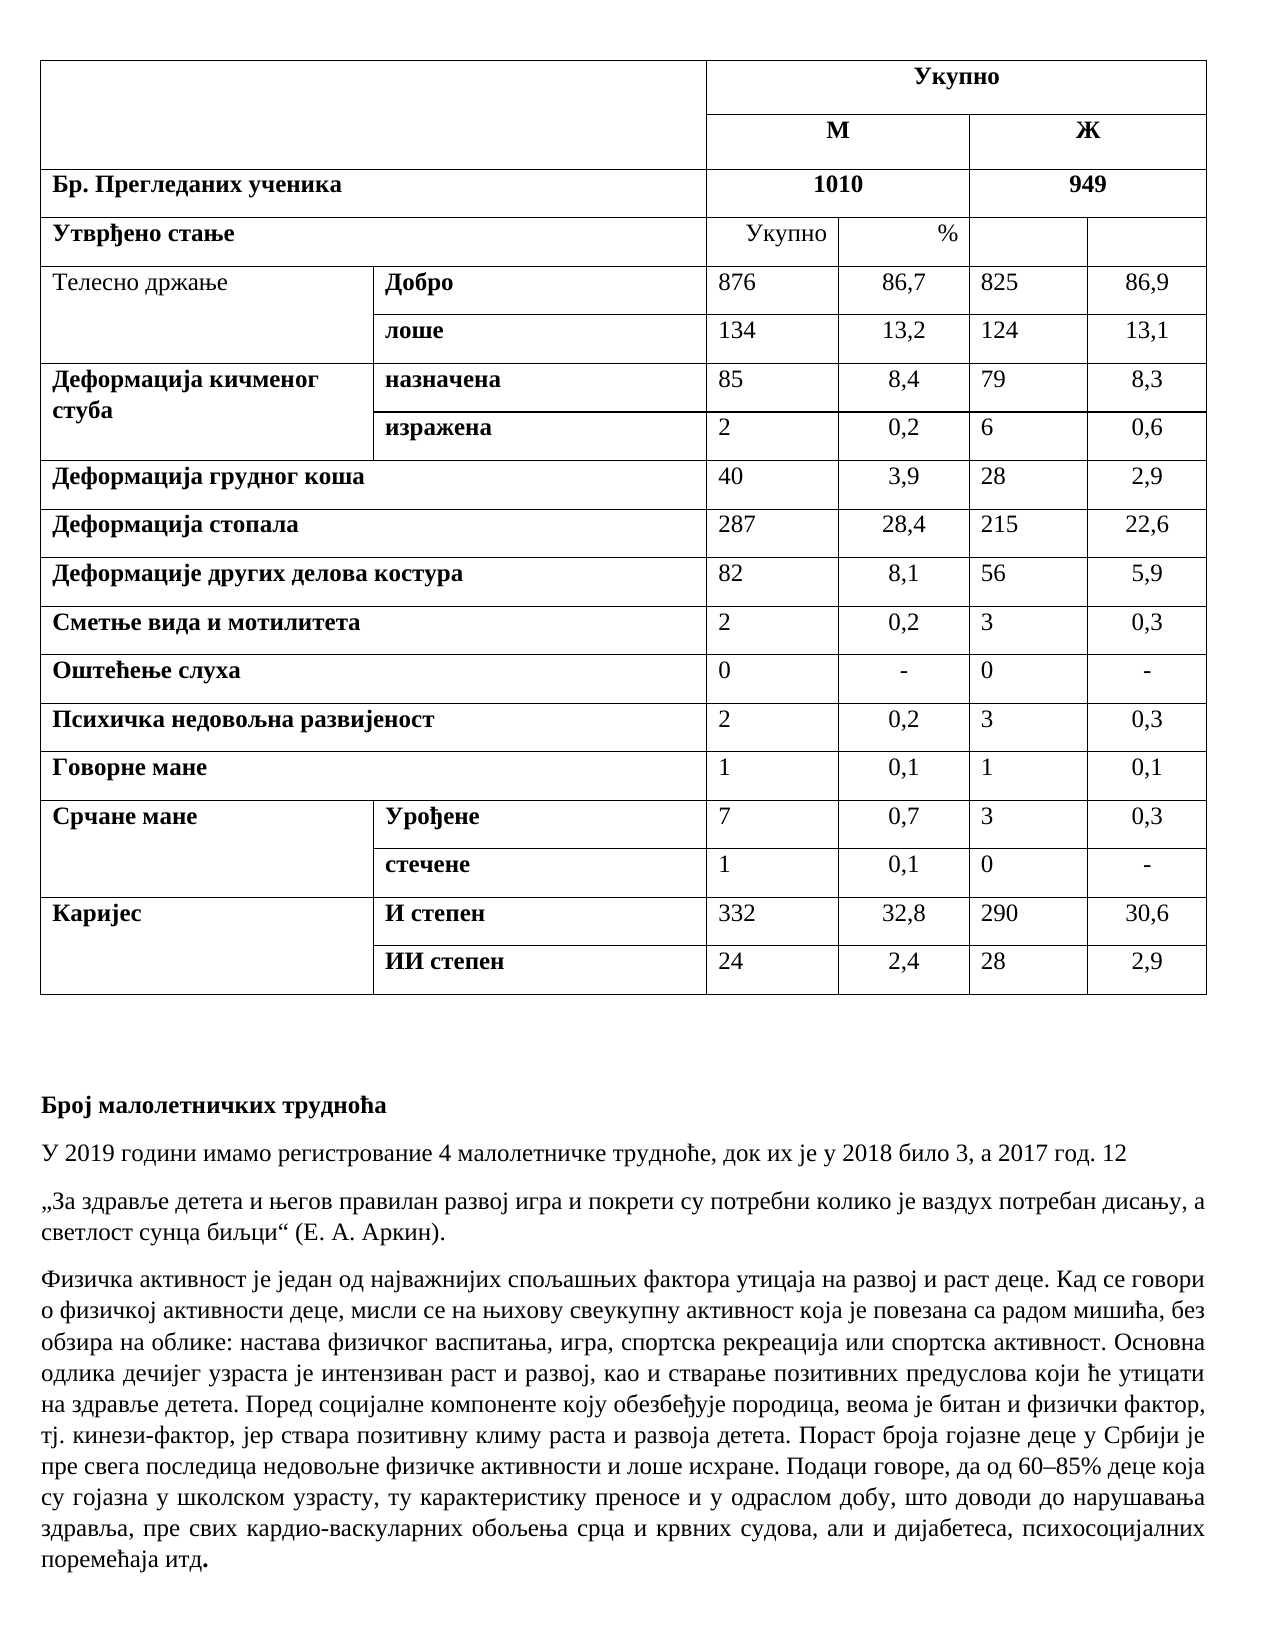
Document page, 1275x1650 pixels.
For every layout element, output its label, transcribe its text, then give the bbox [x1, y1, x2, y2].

table_cell Урођене [374, 801, 706, 848]
table_cell 0 [970, 655, 1087, 703]
table_cell М [707, 115, 969, 168]
table_cell 1 [707, 849, 838, 897]
table_cell 28 [970, 946, 1087, 994]
table_cell 2,9 [1088, 946, 1206, 994]
table_cell стечене [374, 849, 706, 897]
table_cell 0,3 [1088, 704, 1206, 751]
table_cell лоше [374, 315, 706, 363]
table_header Укупно [707, 61, 1206, 114]
table_cell 332 [707, 898, 838, 945]
table_cell 28 [970, 461, 1087, 508]
table_cell 30,6 [1088, 898, 1206, 945]
table_cell Укупно [707, 218, 838, 266]
table_cell 0,1 [1088, 752, 1206, 800]
table_cell 6 [970, 413, 1087, 460]
table_cell Психичка недовољна развијеност [41, 704, 706, 751]
table_cell 3,9 [839, 461, 969, 508]
table_cell Добро [374, 267, 706, 314]
table_cell 0,6 [1088, 413, 1206, 460]
table_cell 1 [970, 752, 1087, 800]
table_cell % [839, 218, 969, 266]
table_cell 8,1 [839, 558, 969, 606]
table_cell Бр. Прегледаних ученика [41, 170, 706, 217]
table_cell Деформација кичменог стуба [41, 364, 373, 460]
table_cell изражена [374, 413, 706, 460]
table_cell 3 [970, 607, 1087, 654]
table_cell Говорне мане [41, 752, 706, 800]
table_cell 3 [970, 704, 1087, 751]
table_cell 79 [970, 364, 1087, 411]
table_cell 3 [970, 801, 1087, 848]
table_cell 40 [707, 461, 838, 508]
table_cell 86,7 [839, 267, 969, 314]
table_cell 0 [707, 655, 838, 703]
table_cell 0,7 [839, 801, 969, 848]
table_cell 2 [707, 413, 838, 460]
table_cell 290 [970, 898, 1087, 945]
table_cell 24 [707, 946, 838, 994]
table_cell - [1088, 849, 1206, 897]
table_cell И степен [374, 898, 706, 945]
table_cell Ж [970, 115, 1206, 168]
table_cell 0,2 [839, 413, 969, 460]
table_cell 2,9 [1088, 461, 1206, 508]
table_cell Срчане мане [41, 801, 373, 897]
table_cell 85 [707, 364, 838, 411]
text „За здравље детета и његов правилан развој игра и покрети су потребни колико је ваздух потребан дисању, а светлост сунца биљци“ (Е. А. Аркин). [41, 1186, 1206, 1246]
table_cell 0,3 [1088, 801, 1206, 848]
table_cell 0,3 [1088, 607, 1206, 654]
table_cell Деформација стопала [41, 510, 706, 557]
table_cell 13,1 [1088, 315, 1206, 363]
table_cell 0,2 [839, 607, 969, 654]
table_cell 287 [707, 510, 838, 557]
table_cell 0,1 [839, 752, 969, 800]
table_cell 2,4 [839, 946, 969, 994]
table_cell 5,9 [1088, 558, 1206, 606]
table_cell 0,2 [839, 704, 969, 751]
table_cell Сметње вида и мотилитета [41, 607, 706, 654]
table_cell 2 [707, 704, 838, 751]
table_cell 0,1 [839, 849, 969, 897]
table_cell 215 [970, 510, 1087, 557]
table_cell 32,8 [839, 898, 969, 945]
text У 2019 години имамо регистрование 4 малолетничке трудноће, док их је у 2018 било 3, а 2017 год. 12 [41, 1138, 1206, 1167]
table_cell Оштећење слуха [41, 655, 706, 703]
table_cell 0 [970, 849, 1087, 897]
table_cell 86,9 [1088, 267, 1206, 314]
table_cell 1010 [707, 170, 969, 217]
table_cell 876 [707, 267, 838, 314]
table_cell 82 [707, 558, 838, 606]
table_cell Деформације других делова костура [41, 558, 706, 606]
table_cell Деформација грудног коша [41, 461, 706, 508]
table_cell [970, 218, 1087, 266]
table_cell Утврђено стање [41, 218, 706, 266]
table_cell 28,4 [839, 510, 969, 557]
table_cell 2 [707, 607, 838, 654]
table_cell 22,6 [1088, 510, 1206, 557]
table_cell - [1088, 655, 1206, 703]
table_cell 8,3 [1088, 364, 1206, 411]
table_cell 13,2 [839, 315, 969, 363]
table_cell 949 [970, 170, 1206, 217]
table_cell 825 [970, 267, 1087, 314]
table_cell Каријес [41, 898, 373, 994]
table_cell 56 [970, 558, 1087, 606]
table_cell 7 [707, 801, 838, 848]
table_header [41, 61, 706, 168]
table_cell Телесно држање [41, 267, 373, 363]
table_cell 134 [707, 315, 838, 363]
table_cell - [839, 655, 969, 703]
table_cell назначена [374, 364, 706, 411]
text Физичка активност је један од најважнијих спољашњих фактора утицаја на развој и раст деце. Кад се говори о физичкој активности деце, мисли се на њихову свеукупну активност која је повезана са радом мишића, без обзира на облике: настава физичког васпитања, игра, спортска рекреација или спортска активност. Основна одлика дечијег узраста је интензиван раст и развој, као и стварање позитивних предуслова који ће утицати на здравље детета. Поред социјалне компоненте коју обезбеђује породица, веома је битан и физички фактор, тј. кинези-фактор, јер ствара позитивну климу раста и развоја детета. Пораст броја гојазне деце у Србији је пре свега последица недовољне физичке активности и лоше исхране. Подаци говоре, да од 60–85% деце која су гојазна у школском узрасту, ту карактеристику преносе и у одраслом добу, што доводи до нарушавања здравља, пре свих кардио-васкуларних обољења срца и крвних судова, али и дијабетеса, психосоцијалних поремећаја итд. [41, 1264, 1206, 1573]
table_cell ИИ степен [374, 946, 706, 994]
table_cell 124 [970, 315, 1087, 363]
table_cell [1088, 218, 1206, 266]
table_cell 1 [707, 752, 838, 800]
text Број малолетничких трудноћа [41, 1090, 1206, 1119]
table_cell 8,4 [839, 364, 969, 411]
